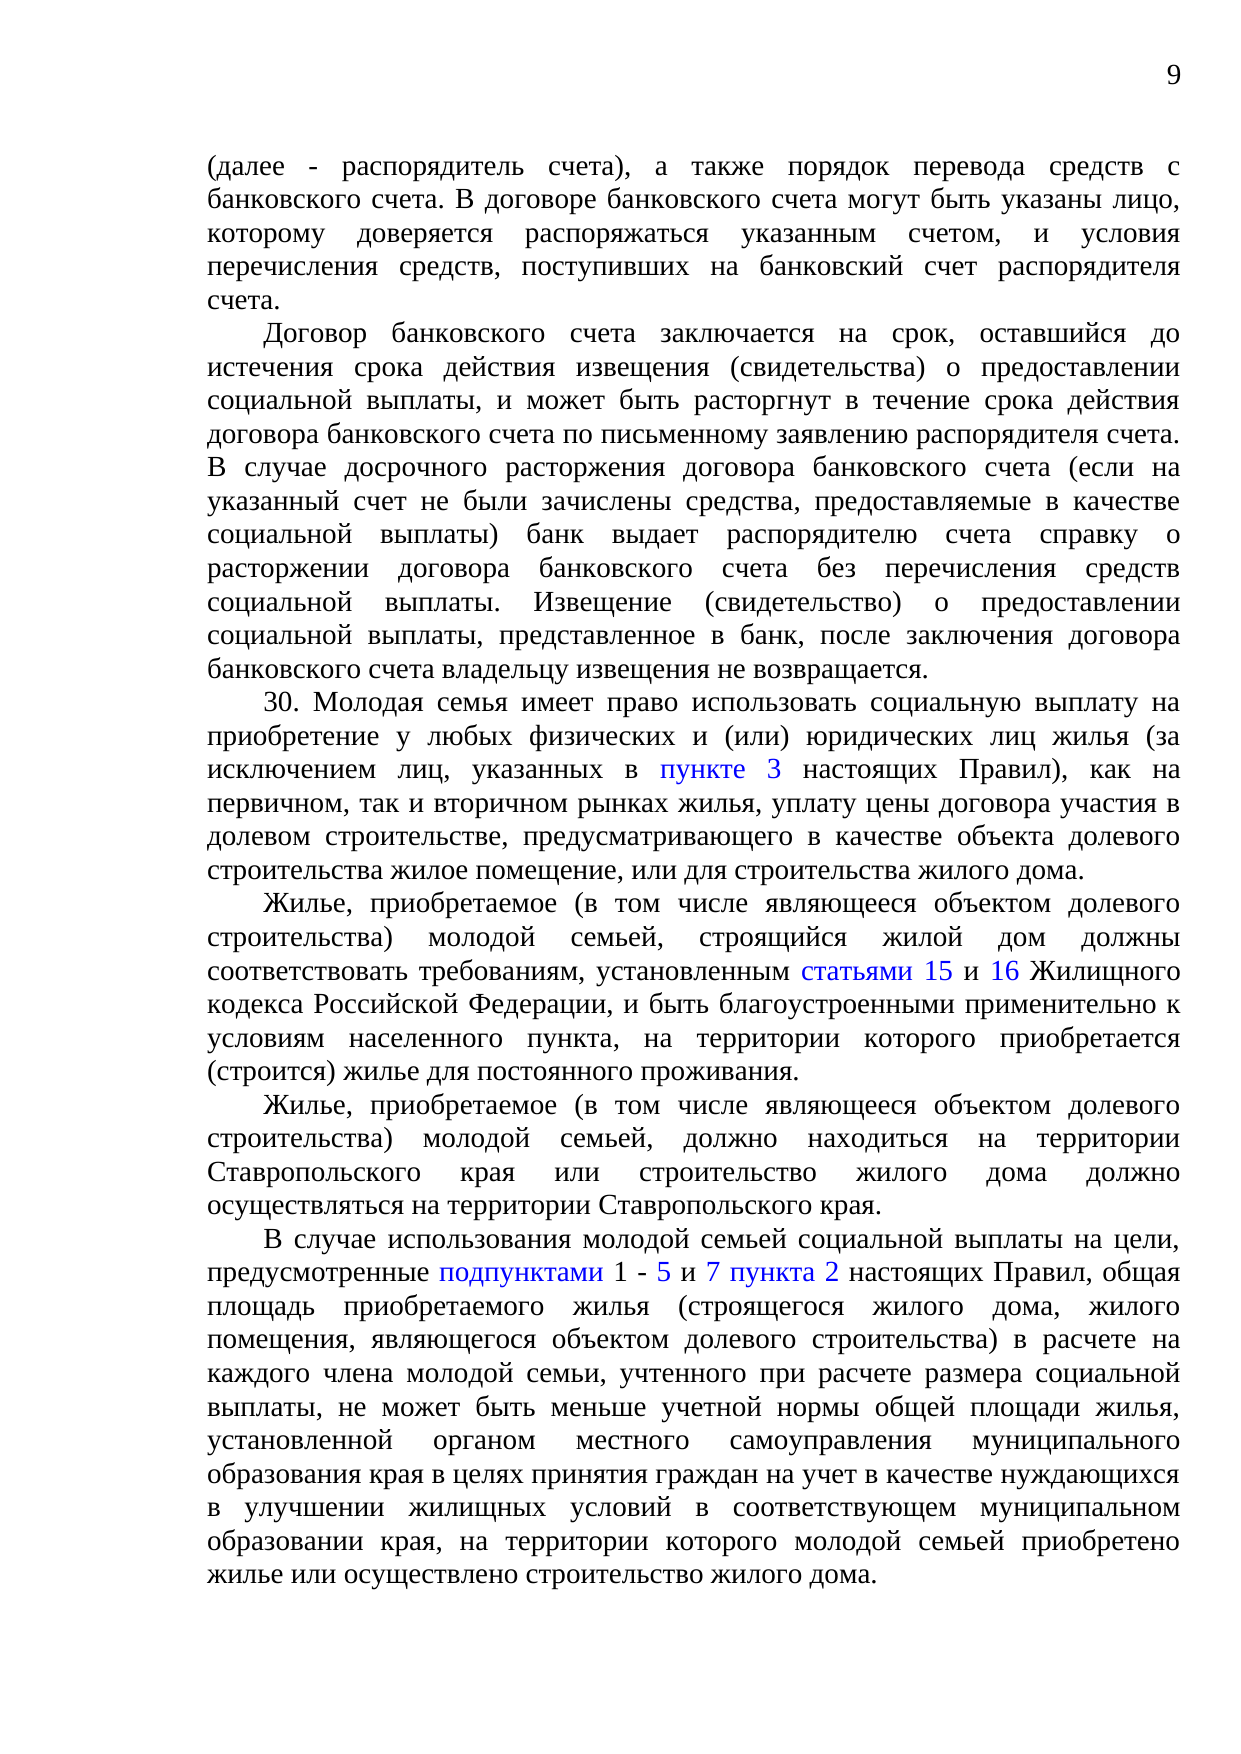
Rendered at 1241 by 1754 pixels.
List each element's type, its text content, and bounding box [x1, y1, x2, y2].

text В случае использования молодой семьей социальной выплаты на цели, предусмотренные подпунктами 1 - 5 и 7 пункта 2 настоящих Правил, общая площадь приобретаемого жилья (строящегося жилого дома, жилого помещения, являющегося объектом долевого строительства) в расчете на каждого члена молодой семьи, учтенного при расчете размера социальной выплаты, не может быть меньше учетной нормы общей площади жилья, установленной органом местного самоуправления муниципального образования края в целях принятия граждан на учет в качестве нуждающихся в улучшении жилищных условий в соответствующем муниципальном образовании края, на территории которого молодой семьей приобретено жилье или осуществлено строительство жилого дома. [207, 1221, 1181, 1590]
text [207, 148, 1181, 315]
text Жилье, приобретаемое (в том числе являющееся объектом долевого строительства) молодой семьей, должно находиться на территории Ставропольского края или строительство жилого дома должно осуществляться на территории Ставропольского края. [207, 1087, 1181, 1221]
text 30. Молодая семья имеет право использовать социальную выплату на приобретение у любых физических и (или) юридических лиц жилья (за исключением лиц, указанных в пункте 3 настоящих Правил), как на первичном, так и вторичном рынках жилья, уплату цены договора участия в долевом строительстве, предусматривающего в качестве объекта долевого строительства жилое помещение, или для строительства жилого дома. [207, 684, 1181, 886]
text Жилье, приобретаемое (в том числе являющееся объектом долевого строительства) молодой семьей, строящийся жилой дом должны соответствовать требованиям, установленным статьями 15 и 16 Жилищного кодекса Российской Федерации, и быть благоустроенными применительно к условиям населенного пункта, на территории которого приобретается (строится) жилье для постоянного проживания. [207, 886, 1181, 1087]
text Договор банковского счета заключается на срок, оставшийся до истечения срока действия извещения (свидетельства) о предоставлении социальной выплаты, и может быть расторгнут в течение срока действия договора банковского счета по письменному заявлению распорядителя счета. В случае досрочного расторжения договора банковского счета (если на указанный счет не были зачислены средства, предоставляемые в качестве социальной выплаты) банк выдает распорядителю счета справку о расторжении договора банковского счета без перечисления средств социальной выплаты. Извещение (свидетельство) о предоставлении социальной выплаты, представленное в банк, после заключения договора банковского счета владельцу извещения не возвращается. [207, 315, 1181, 684]
